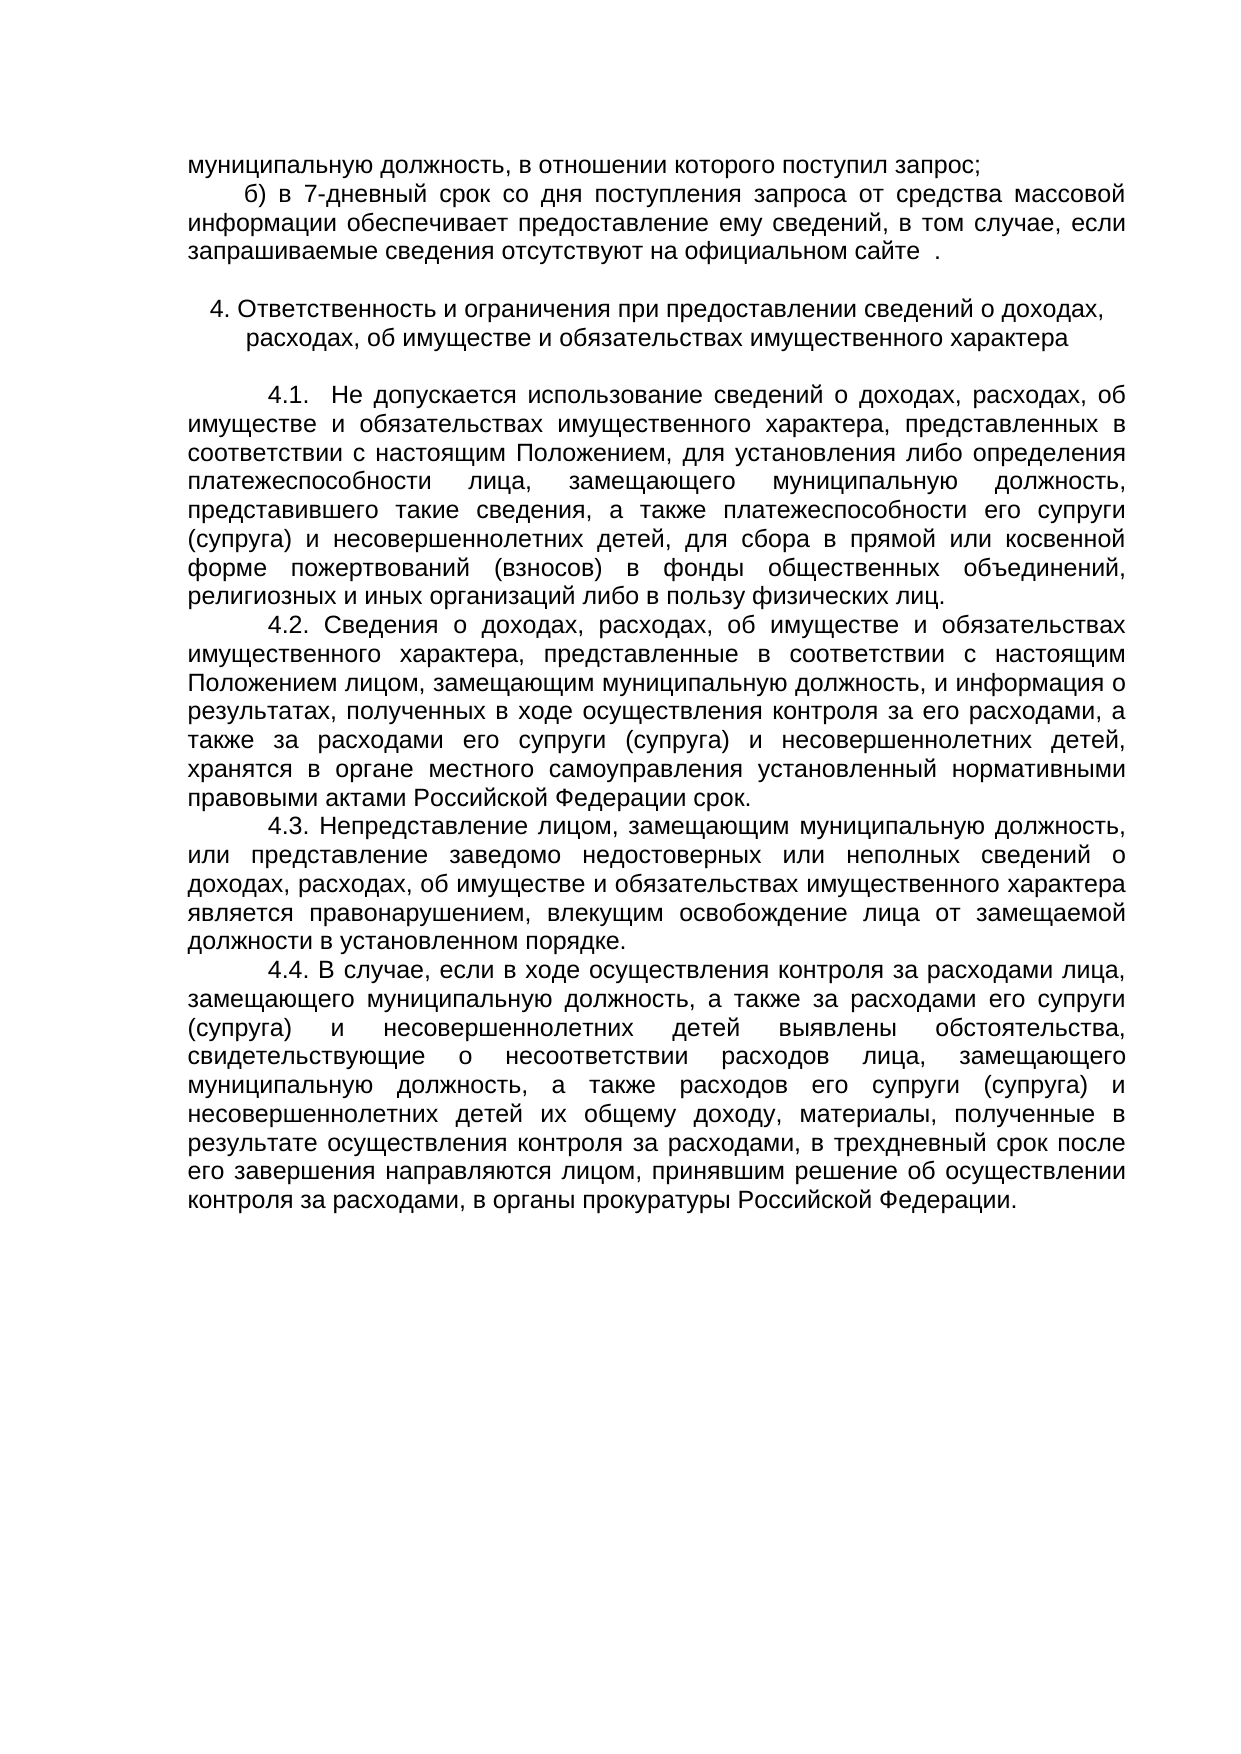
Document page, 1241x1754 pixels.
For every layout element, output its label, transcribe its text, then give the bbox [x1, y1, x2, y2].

text б) в 7-дневный срок со дня поступления запроса от средства массовой информации обеспечивает предоставление ему сведений, в том случае, если запрашиваемые сведения отсутствуют на официальном сайте . [187, 179, 1127, 265]
text 4.3. Непредставление лицом, замещающим муниципальную должность, или представление заведомо недостоверных или неполных сведений о доходах, расходах, об имуществе и обязательствах имущественного характера является правонарушением, влекущим освобождение лица от замещаемой должности в установленном порядке. [187, 811, 1127, 955]
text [187, 150, 1127, 179]
text 4.1. Не допускается использование сведений о доходах, расходах, об имуществе и обязательствах имущественного характера, представленных в соответствии с настоящим Положением, для установления либо определения платежеспособности лица, замещающего муниципальную должность, представившего такие сведения, а также платежеспособности его супруги (супруга) и несовершеннолетних детей, для сбора в прямой или косвенной форме пожертвований (взносов) в фонды общественных объединений, религиозных и иных организаций либо в пользу физических лиц. [187, 380, 1127, 610]
text 4.2. Сведения о доходах, расходах, об имуществе и обязательствах имущественного характера, представленные в соответствии с настоящим Положением лицом, замещающим муниципальную должность, и информация о результатах, полученных в ходе осуществления контроля за его расходами, а также за расходами его супруги (супруга) и несовершеннолетних детей, хранятся в органе местного самоуправления установленный нормативными правовыми актами Российской Федерации срок. [187, 610, 1127, 811]
text 4. Ответственность и ограничения при предоставлении сведений о доходах, расходах, об имуществе и обязательствах имущественного характера [187, 294, 1127, 351]
text 4.4. В случае, если в ходе осуществления контроля за расходами лица, замещающего муниципальную должность, а также за расходами его супруги (супруга) и несовершеннолетних детей выявлены обстоятельства, свидетельствующие о несоответствии расходов лица, замещающего муниципальную должность, а также расходов его супруги (супруга) и несовершеннолетних детей их общему доходу, материалы, полученные в результате осуществления контроля за расходами, в трехдневный срок после его завершения направляются лицом, принявшим решение об осуществлении контроля за расходами, в органы прокуратуры Российской Федерации. [187, 955, 1127, 1214]
